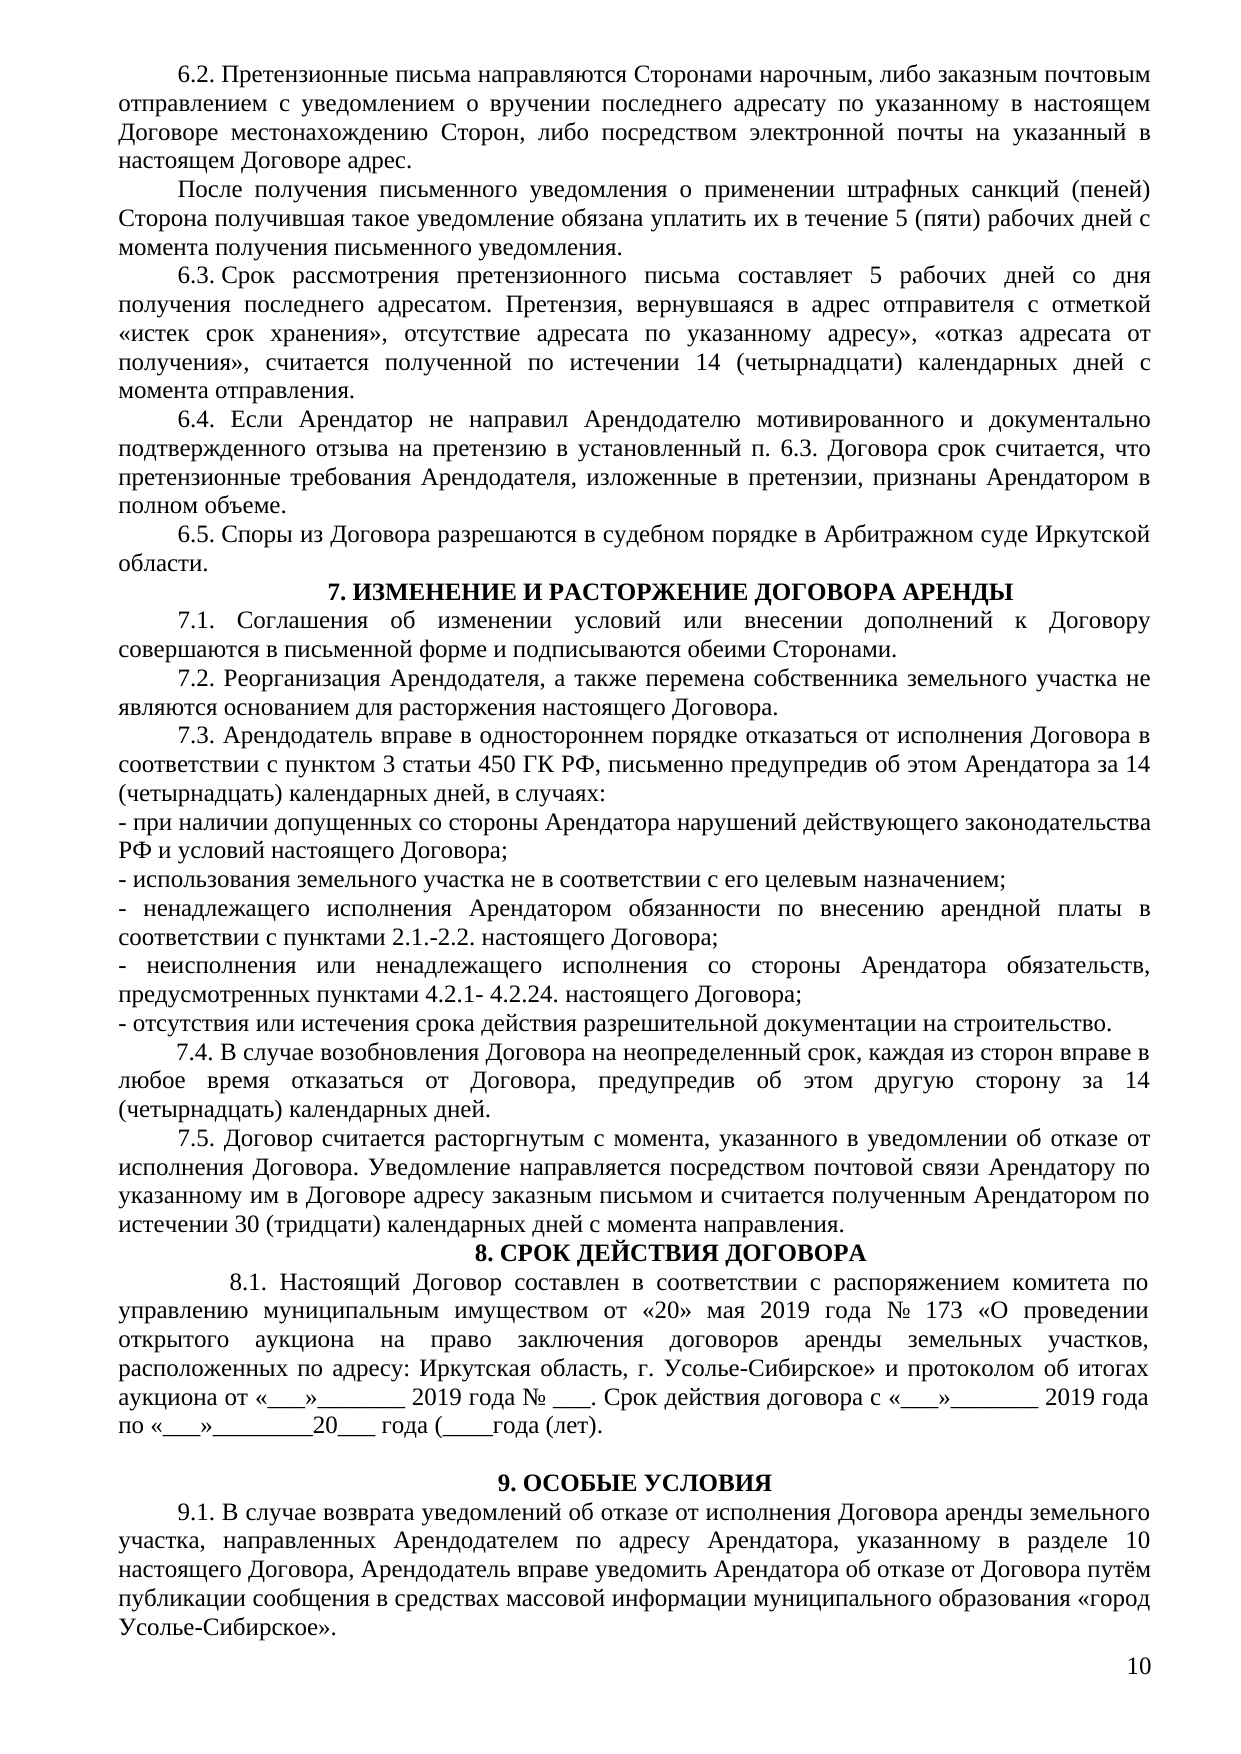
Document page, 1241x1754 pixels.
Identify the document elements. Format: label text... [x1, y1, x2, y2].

text 7. ИЗМЕНЕНИЕ И РАСТОРЖЕНИЕ ДОГОВОРА АРЕНДЫ [118, 577, 1152, 605]
text 6.2. Претензионные письма направляются Сторонами нарочным, либо заказным почтовым отправлением с уведомлением о вручении последнего адресату по указанному в настоящем Договоре местонахождению Сторон, либо посредством электронной почты на указанный в настоящем Договоре адрес. [118, 59, 1152, 174]
text - использования земельного участка не в соответствии с его целевым назначением; [118, 864, 1152, 893]
text 7.5. Договор считается расторгнутым с момента, указанного в уведомлении об отказе от исполнения Договора. Уведомление направляется посредством почтовой связи Арендатору по указанному им в Договоре адресу заказным письмом и считается полученным Арендатором по истечении 30 (тридцати) календарных дней с момента направления. [118, 1123, 1152, 1238]
text 8. СРОК ДЕЙСТВИЯ ДОГОВОРА [118, 1238, 1152, 1267]
text 6.3. Срок рассмотрения претензионного письма составляет 5 рабочих дней со дня получения последнего адресатом. Претензия, вернувшаяся в адрес отправителя с отметкой «истек срок хранения», отсутствие адресата по указанному адресу», «отказ адресата от получения», считается полученной по истечении 14 (четырнадцати) календарных дней с момента отправления. [118, 260, 1152, 404]
text - неисполнения или ненадлежащего исполнения со стороны Арендатора обязательств, предусмотренных пунктами 4.2.1- 4.2.24. настоящего Договора; [118, 950, 1152, 1008]
text - при наличии допущенных со стороны Арендатора нарушений действующего законодательства РФ и условий настоящего Договора; [118, 807, 1152, 864]
text 9.1. В случае возврата уведомлений об отказе от исполнения Договора аренды земельного участка, направленных Арендодателем по адресу Арендатора, указанному в разделе 10 настоящего Договора, Арендодатель вправе уведомить Арендатора об отказе от Договора путём публикации сообщения в средствах массовой информации муниципального образования «город Усолье-Сибирское». [118, 1497, 1152, 1640]
text 9. ОСОБЫЕ УСЛОВИЯ [118, 1468, 1152, 1497]
text 6.4. Если Арендатор не направил Арендодателю мотивированного и документально подтвержденного отзыва на претензию в установленный п. 6.3. Договора срок считается, что претензионные требования Арендодателя, изложенные в претензии, признаны Арендатором в полном объеме. [118, 404, 1152, 519]
text 7.3. Арендодатель вправе в одностороннем порядке отказаться от исполнения Договора в соответствии с пунктом 3 статьи 450 ГК РФ, письменно предупредив об этом Арендатора за 14 (четырнадцать) календарных дней, в случаях: [118, 720, 1152, 807]
text 8.1. Настоящий Договор составлен в соответствии с распоряжением комитета по управлению муниципальным имуществом от «20» мая 2019 года № 173 «О проведении открытого аукциона на право заключения договоров аренды земельных участков, расположенных по адресу: Иркутская область, г. Усолье-Сибирское» и протоколом об итогах аукциона от «___»_______ 2019 года № ___. Срок действия договора с «___»_______ 2019 года по «___»________20___ года (____года (лет). [118, 1267, 1149, 1439]
text - отсутствия или истечения срока действия разрешительной документации на строительство. [118, 1008, 1152, 1037]
text 7.1. Соглашения об изменении условий или внесении дополнений к Договору совершаются в письменной форме и подписываются обеими Сторонами. [118, 605, 1152, 663]
text - ненадлежащего исполнения Арендатором обязанности по внесению арендной платы в соответствии с пунктами 2.1.-2.2. настоящего Договора; [118, 893, 1152, 950]
text 7.4. В случае возобновления Договора на неопределенный срок, каждая из сторон вправе в любое время отказаться от Договора, предупредив об этом другую сторону за 14 (четырнадцать) календарных дней. [118, 1037, 1152, 1123]
text 6.5. Споры из Договора разрешаются в судебном порядке в Арбитражном суде Иркутской области. [118, 519, 1152, 577]
text После получения письменного уведомления о применении штрафных санкций (пеней) Сторона получившая такое уведомление обязана уплатить их в течение 5 (пяти) рабочих дней с момента получения письменного уведомления. [118, 174, 1152, 260]
text 7.2. Реорганизация Арендодателя, а также перемена собственника земельного участка не являются основанием для расторжения настоящего Договора. [118, 663, 1152, 720]
